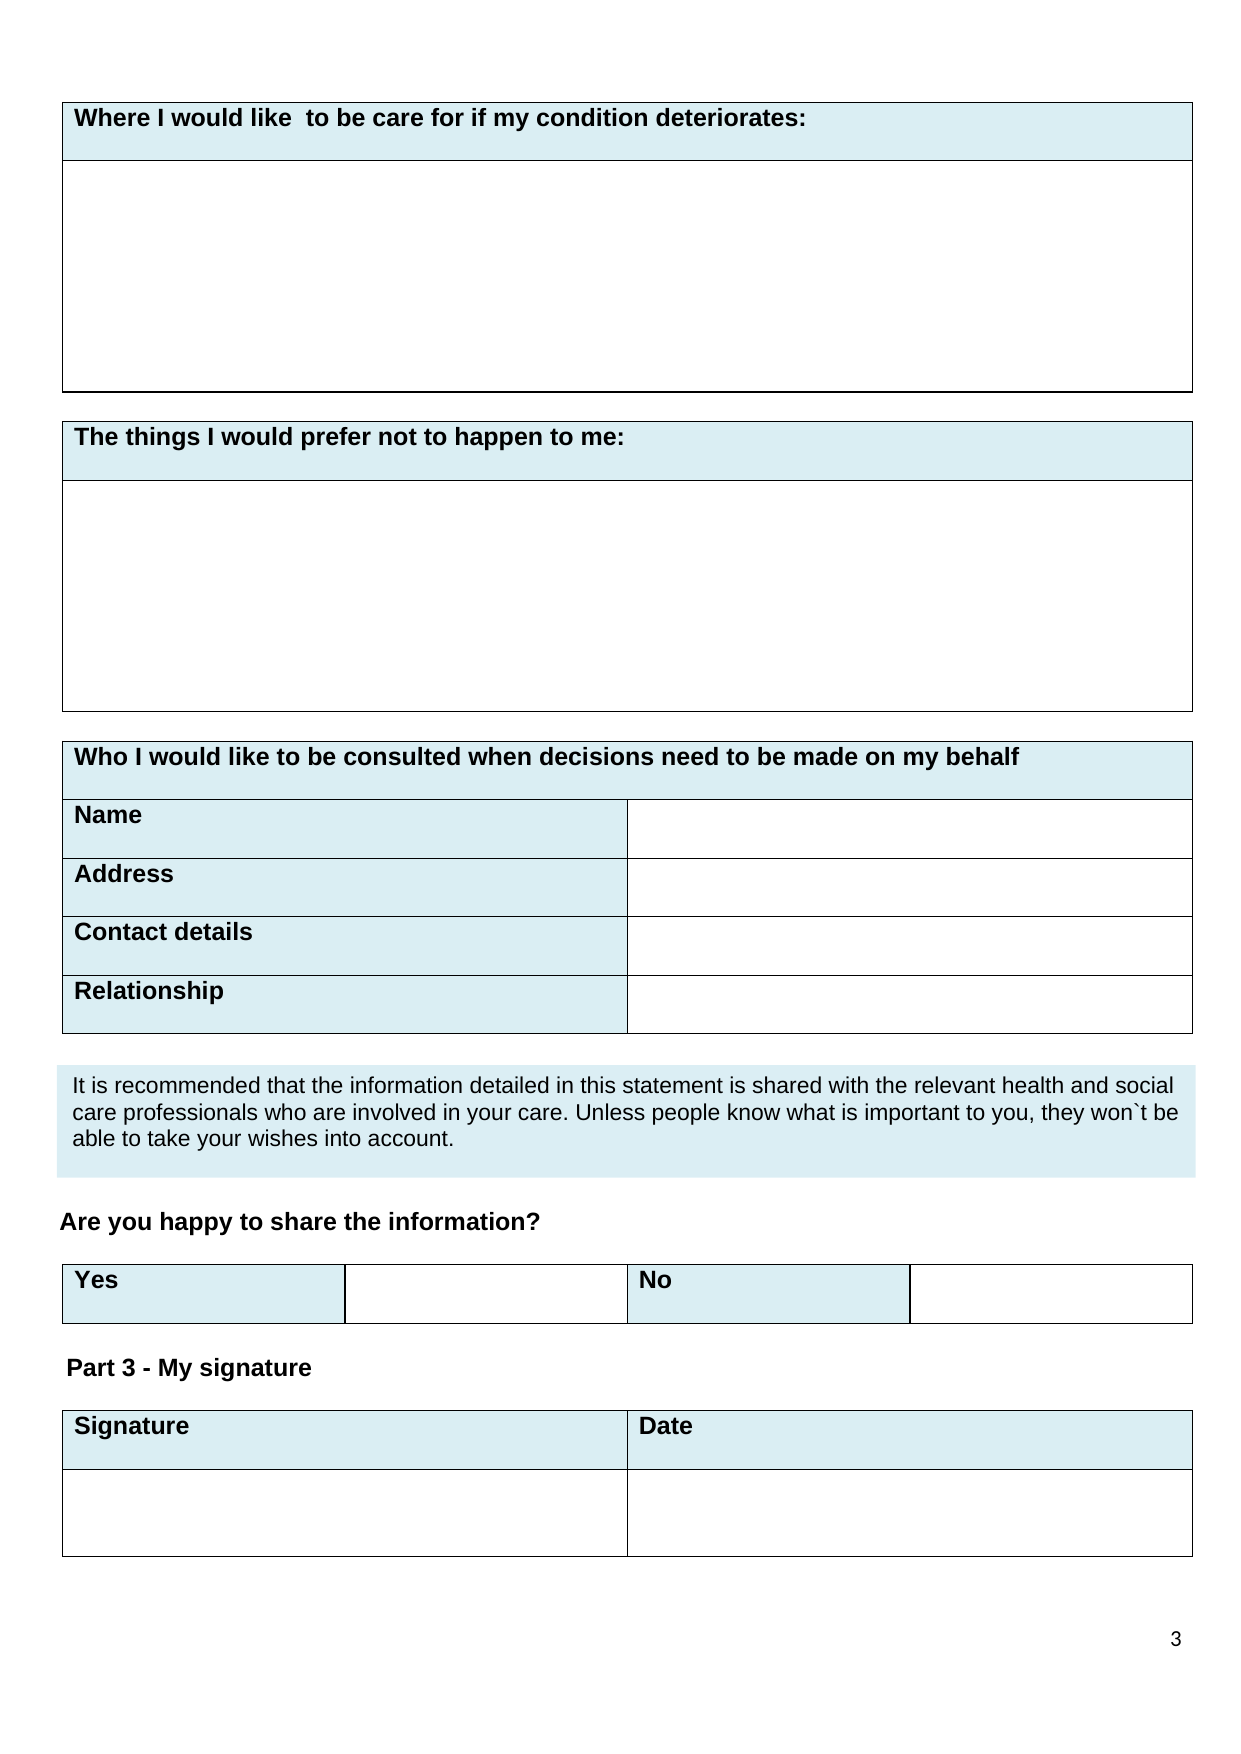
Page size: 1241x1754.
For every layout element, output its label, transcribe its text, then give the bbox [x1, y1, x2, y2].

table_header [911, 1265, 1192, 1323]
table_cell Contact details [63, 917, 627, 975]
table_header Date [628, 1411, 1192, 1469]
table_cell [628, 976, 1192, 1033]
table_header Where I would like to be care for if my condition deteriorates: [63, 103, 1192, 160]
table_header Yes [63, 1265, 344, 1323]
table_header No [628, 1265, 909, 1323]
table_cell [628, 917, 1192, 975]
table_cell [63, 1470, 627, 1556]
table_cell [63, 161, 1192, 391]
table_cell Name [63, 800, 627, 858]
table_header [346, 1265, 627, 1323]
table_header Signature [63, 1411, 627, 1469]
table_cell [628, 800, 1192, 858]
table_cell Address [63, 859, 627, 916]
table_cell Relationship [63, 976, 627, 1033]
table_header Who I would like to be consulted when decisions need to be made on my behalf [63, 742, 1192, 799]
text Are you happy to share the information? [59, 1207, 1181, 1236]
table_cell [628, 1470, 1192, 1556]
table_header The things I would prefer not to happen to me: [63, 422, 1192, 480]
table_cell [628, 859, 1192, 916]
table_cell [63, 481, 1192, 711]
text Part 3 - My signature [59, 1353, 1181, 1381]
